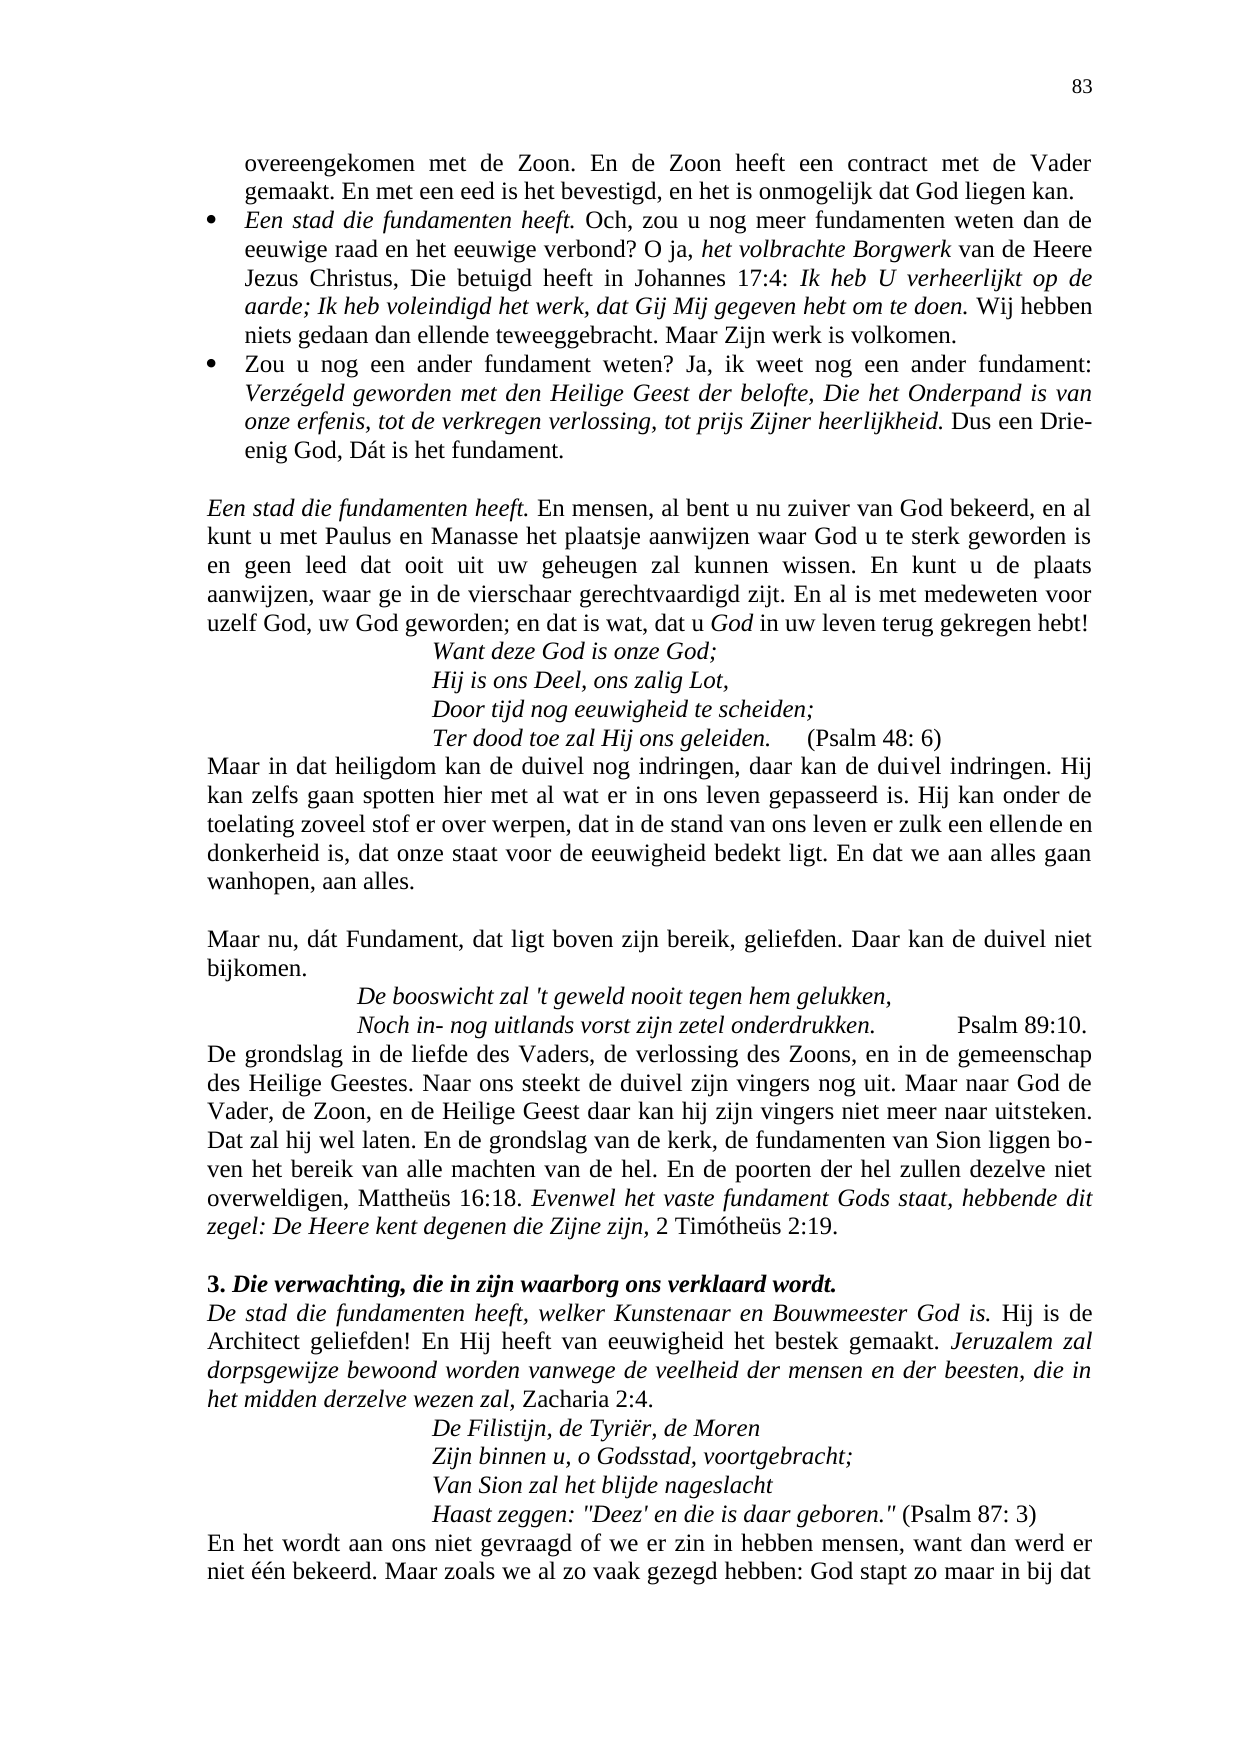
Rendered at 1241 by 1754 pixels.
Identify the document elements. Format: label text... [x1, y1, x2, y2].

text Hij is ons Deel, ons zalig Lot, [432, 665, 1092, 694]
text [207, 1528, 1092, 1585]
text Een stad die fundamenten heeft. En mensen, al bent u nu zuiver van God bekeerd, en al kunt u met Paulus en Manasse het plaatsje aanwijzen waar God u te sterk geworden is en geen leed dat ooit uit uw geheugen zal kunnen wissen. En kunt u de plaats aanwijzen, waar ge in de vierschaar gerechtvaardigd zijt. En al is met medeweten voor uzelf God, uw God geworden; en dat is wat, dat u God in uw leven terug gekregen hebt! [207, 493, 1092, 636]
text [244, 148, 1092, 205]
text Haast zeggen: "Deez' en die is daar geboren." (Psalm 87: 3) [432, 1499, 1092, 1528]
text De booswicht zal 't geweld nooit tegen hem gelukken, [357, 981, 1092, 1010]
text Noch in- nog uitlands vorst zijn zetel onderdrukken. Psalm 89:10. [357, 1010, 1092, 1039]
list Zou u nog een ander fundament weten? Ja, ik weet nog een ander fundament: Verzégeld geworden met den Heilige Geest der belofte, Die het Onderpand is van onze erfenis, tot de verkregen verlossing, tot prijs Zijner heerlijkheid. Dus een Drie-enig God, Dát is het fundament. [207, 349, 1092, 464]
text Maar in dat heiligdom kan de duivel nog indringen, daar kan de duivel indringen. Hij kan zelfs gaan spotten hier met al wat er in ons leven gepasseerd is. Hij kan onder de toelating zoveel stof er over werpen, dat in de stand van ons leven er zulk een ellende en donkerheid is, dat onze staat voor de eeuwigheid bedekt ligt. En dat we aan alles gaan wanhopen, aan alles. [207, 751, 1092, 895]
text De Filistijn, de Tyriër, de Moren [432, 1413, 1092, 1441]
text De stad die fundamenten heeft, welker Kunstenaar en Bouwmeester God is. Hij is de Architect geliefden! En Hij heeft van eeuwigheid het bestek gemaakt. Jeruzalem zal dorpsgewijze bewoond worden vanwege de veelheid der mensen en der beesten, die in het midden derzelve wezen zal, Zacharia 2:4. [207, 1298, 1092, 1413]
text Want deze God is onze God; [432, 636, 1092, 665]
text Maar nu, dát Fundament, dat ligt boven zijn bereik, geliefden. Daar kan de duivel niet bijkomen. [207, 924, 1092, 981]
text Van Sion zal het blijde nageslacht [432, 1470, 1092, 1499]
text Door tijd nog eeuwigheid te scheiden; [432, 694, 1092, 723]
list Een stad die fundamenten heeft. Och, zou u nog meer fundamenten weten dan de eeuwige raad en het eeuwige verbond? O ja, het volbrachte Borgwerk van de Heere Jezus Christus, Die betuigd heeft in Johannes 17:4: Ik heb U verheerlijkt op de aarde; Ik heb voleindigd het werk, dat Gij Mij gegeven hebt om te doen. Wij hebben niets gedaan dan ellende teweeggebracht. Maar Zijn werk is volkomen. [207, 205, 1092, 349]
text 3. Die verwachting, die in zijn waarborg ons verklaard wordt. [207, 1269, 1092, 1298]
text De grondslag in de liefde des Vaders, de verlossing des Zoons, en in de gemeenschap des Heilige Geestes. Naar ons steekt de duivel zijn vingers nog uit. Maar naar God de Vader, de Zoon, en de Heilige Geest daar kan hij zijn vingers niet meer naar uitsteken. Dat zal hij wel laten. En de grondslag van de kerk, de fundamenten van Sion liggen boven het bereik van alle machten van de hel. En de poorten der hel zullen dezelve niet overweldigen, Mattheüs 16:18. Evenwel het vaste fundament Gods staat, hebbende dit zegel: De Heere kent degenen die Zijne zijn, 2 Timótheüs 2:19. [207, 1039, 1092, 1240]
text Zijn binnen u, o Godsstad, voortgebracht; [432, 1441, 1092, 1470]
text Ter dood toe zal Hij ons geleiden. (Psalm 48: 6) [432, 723, 1092, 751]
